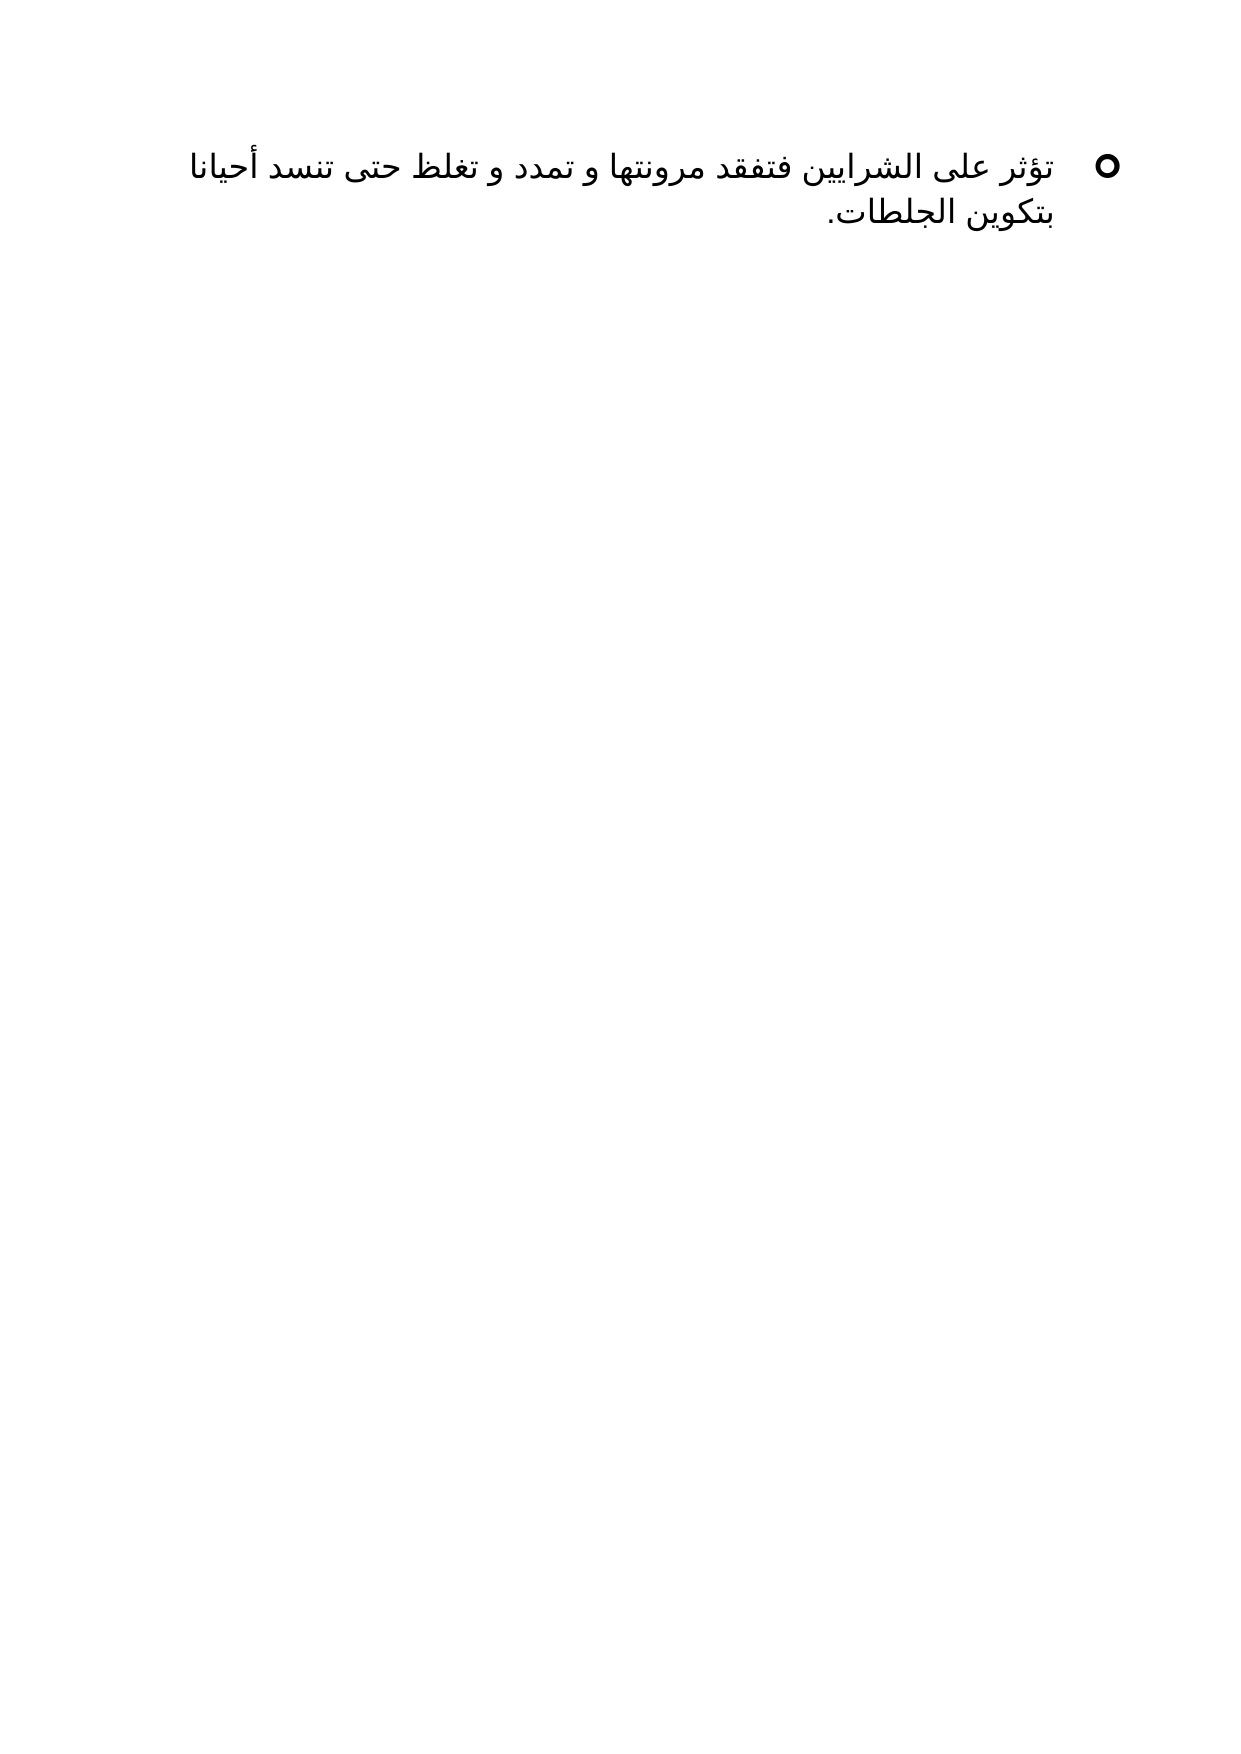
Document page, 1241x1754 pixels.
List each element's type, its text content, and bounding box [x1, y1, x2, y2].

list تؤثر على الشرايين فتفقد مرونتها و تمدد و تغلظ حتى تنسد أحيانا بتكوين الجلطات. [148, 148, 1093, 230]
